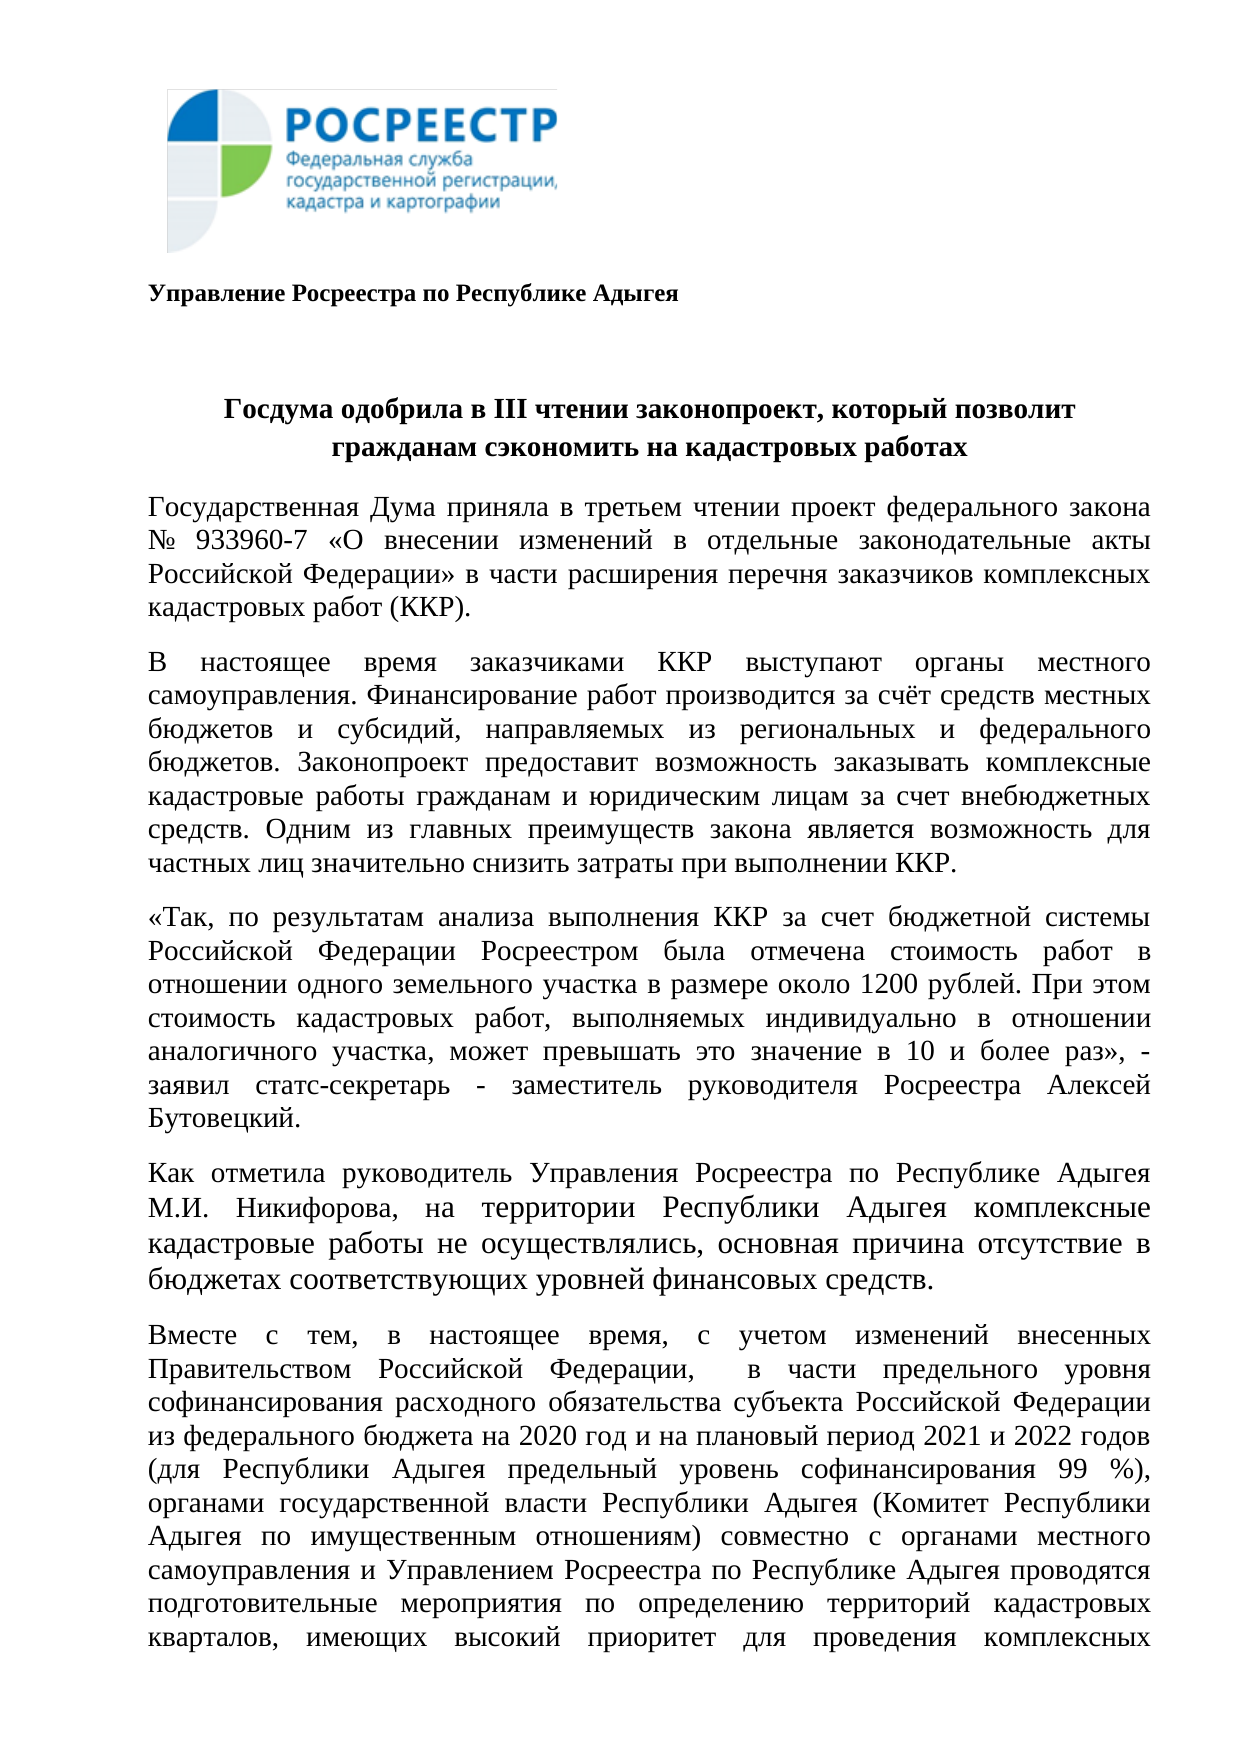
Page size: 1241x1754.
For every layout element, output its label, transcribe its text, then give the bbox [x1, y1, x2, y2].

text Как отметила руководитель Управления Росреестра по Республике Адыгея М.И. Никифорова, на территории Республики Адыгея комплексные кадастровые работы не осуществлялись, основная причина отсутствие в бюджетах соответствующих уровней финансовых средств. [148, 1155, 1152, 1296]
text Управление Росреестра по Республике Адыгея [148, 278, 1152, 306]
picture [166, 88, 558, 253]
text В настоящее время заказчиками ККР выступают органы местного самоуправления. Финансирование работ производится за счёт средств местных бюджетов и субсидий, направляемых из региональных и федерального бюджетов. Законопроект предоставит возможность заказывать комплексные кадастровые работы гражданам и юридическим лицам за счет внебюджетных средств. Одним из главных преимуществ закона является возможность для частных лиц значительно снизить затраты при выполнении ККР. [148, 644, 1152, 878]
text Госдума одобрила в III чтении законопроект, который позволит гражданам сэкономить на кадастровых работах [148, 391, 1152, 463]
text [148, 1317, 1152, 1653]
text «Так, по результатам анализа выполнения ККР за счет бюджетной системы Российской Федерации Росреестром была отмечена стоимость работ в отношении одного земельного участка в размере около 1200 рублей. При этом стоимость кадастровых работ, выполняемых индивидуально в отношении аналогичного участка, может превышать это значение в 10 и более раз», - заявил статс-секретарь - заместитель руководителя Росреестра Алексей Бутовецкий. [148, 899, 1152, 1134]
text Государственная Дума приняла в третьем чтении проект федерального закона № 933960-7 «О внесении изменений в отдельные законодательные акты Российской Федерации» в части расширения перечня заказчиков комплексных кадастровых работ (ККР). [148, 489, 1152, 623]
